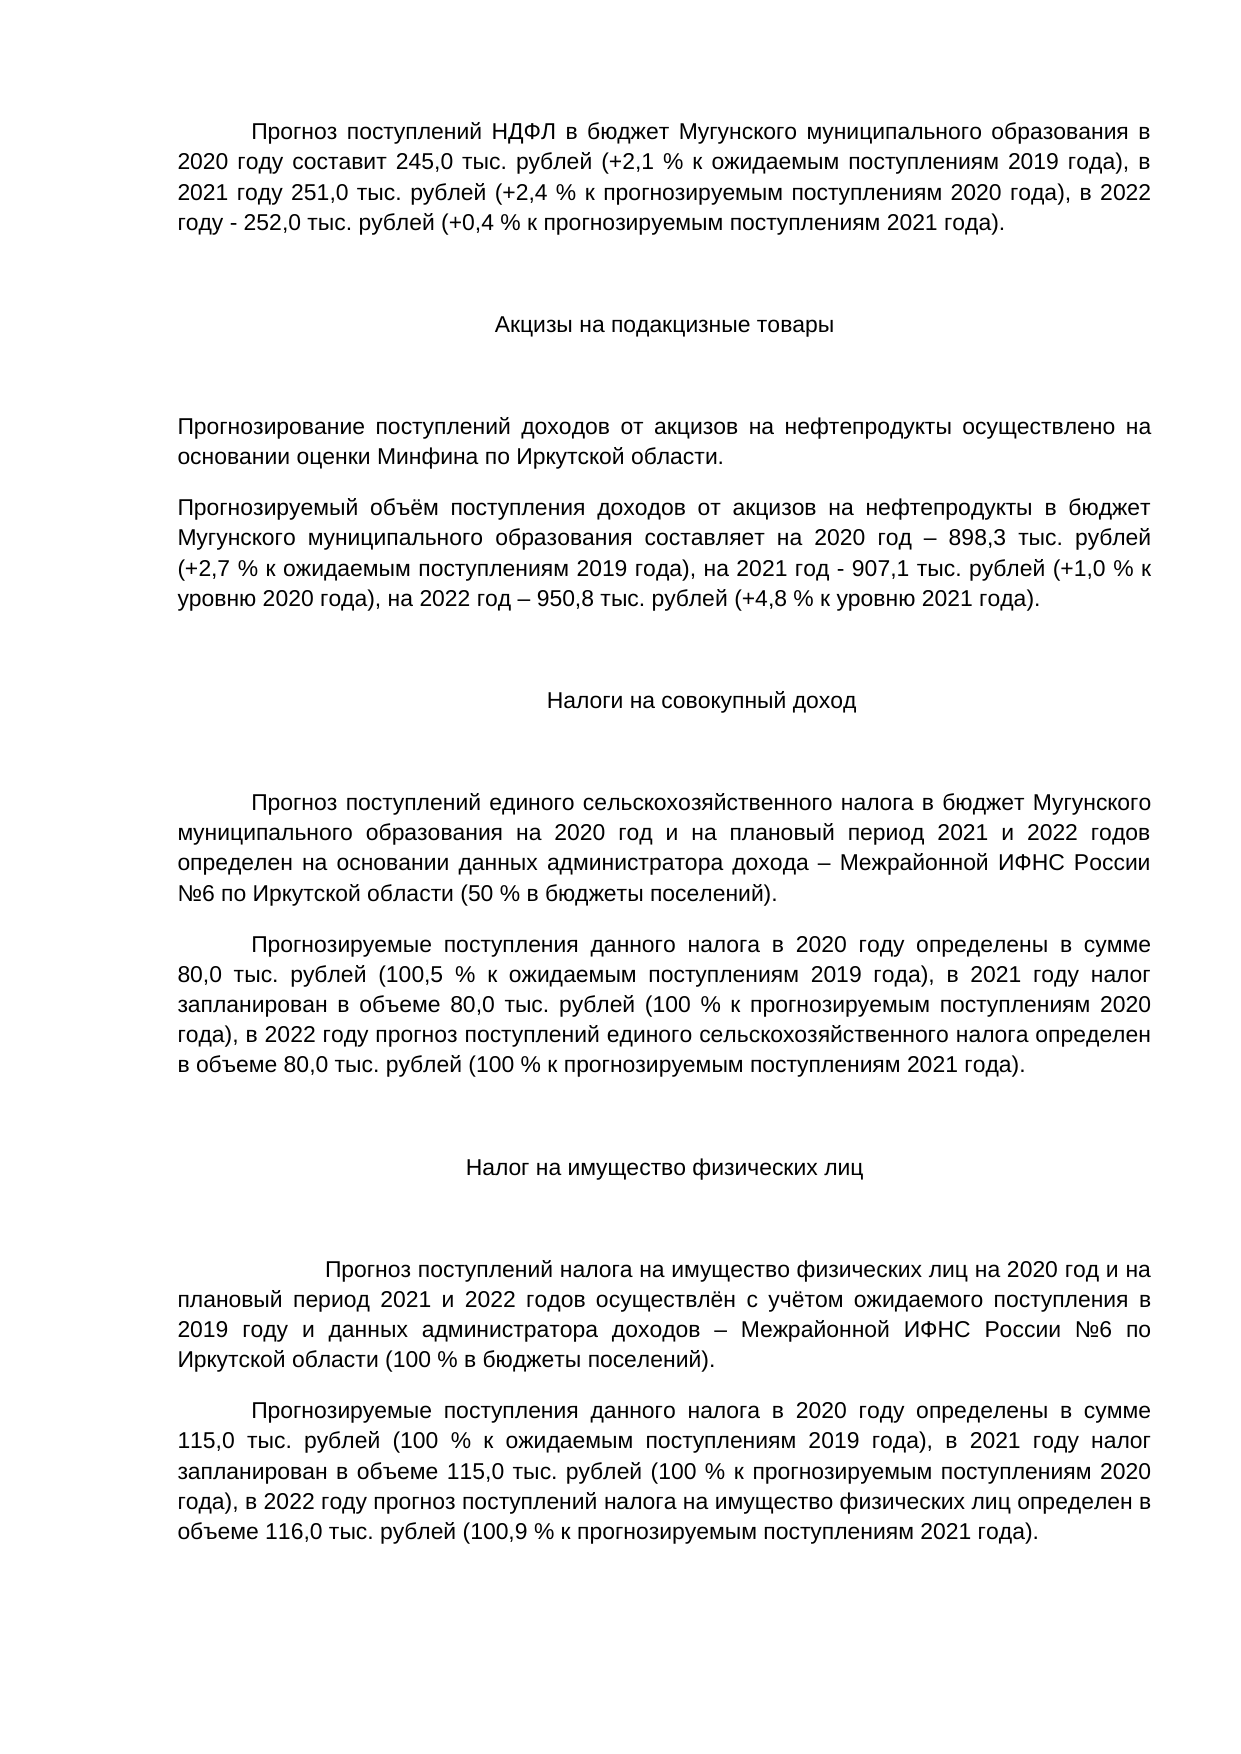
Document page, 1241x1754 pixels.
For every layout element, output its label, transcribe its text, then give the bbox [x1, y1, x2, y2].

text Акцизы на подакцизные товары [177, 311, 1152, 337]
text Прогноз поступлений единого сельскохозяйственного налога в бюджет Мугунского муниципального образования на 2020 год и на плановый период 2021 и 2022 годов определен на основании данных администратора дохода – Межрайонной ИФНС России №6 по Иркутской области (50 % в бюджеты поселений). [177, 789, 1152, 906]
text Прогноз поступлений налога на имущество физических лиц на 2020 год и на плановый период 2021 и 2022 годов осуществлён с учётом ожидаемого поступления в 2019 году и данных администратора доходов – Межрайонной ИФНС России №6 по Иркутской области (100 % в бюджеты поселений). [177, 1256, 1152, 1373]
text Налог на имущество физических лиц [177, 1153, 1152, 1180]
text Прогнозируемые поступления данного налога в 2020 году определены в сумме 115,0 тыс. рублей (100 % к ожидаемым поступлениям 2019 года), в 2021 году налог запланирован в объеме 115,0 тыс. рублей (100 % к прогнозируемым поступлениям 2020 года), в 2022 году прогноз поступлений налога на имущество физических лиц определен в объеме 116,0 тыс. рублей (100,9 % к прогнозируемым поступлениям 2021 года). [177, 1397, 1152, 1544]
text Прогноз поступлений НДФЛ в бюджет Мугунского муниципального образования в 2020 году составит 245,0 тыс. рублей (+2,1 % к ожидаемым поступлениям 2019 года), в 2021 году 251,0 тыс. рублей (+2,4 % к прогнозируемым поступлениям 2020 года), в 2022 году - 252,0 тыс. рублей (+0,4 % к прогнозируемым поступлениям 2021 года). [177, 118, 1152, 235]
text Прогнозируемый объём поступления доходов от акцизов на нефтепродукты в бюджет Мугунского муниципального образования составляет на 2020 год – 898,3 тыс. рублей (+2,7 % к ожидаемым поступлениям 2019 года), на 2021 год - 907,1 тыс. рублей (+1,0 % к уровню 2020 года), на 2022 год – 950,8 тыс. рублей (+4,8 % к уровню 2021 года). [177, 494, 1152, 611]
text Прогнозируемые поступления данного налога в 2020 году определены в сумме 80,0 тыс. рублей (100,5 % к ожидаемым поступлениям 2019 года), в 2021 году налог запланирован в объеме 80,0 тыс. рублей (100 % к прогнозируемым поступлениям 2020 года), в 2022 году прогноз поступлений единого сельскохозяйственного налога определен в объеме 80,0 тыс. рублей (100 % к прогнозируемым поступлениям 2021 года). [177, 931, 1152, 1078]
text Налоги на совокупный доход [177, 687, 1152, 713]
text Прогнозирование поступлений доходов от акцизов на нефтепродукты осуществлено на основании оценки Минфина по Иркутской области. [177, 413, 1152, 469]
